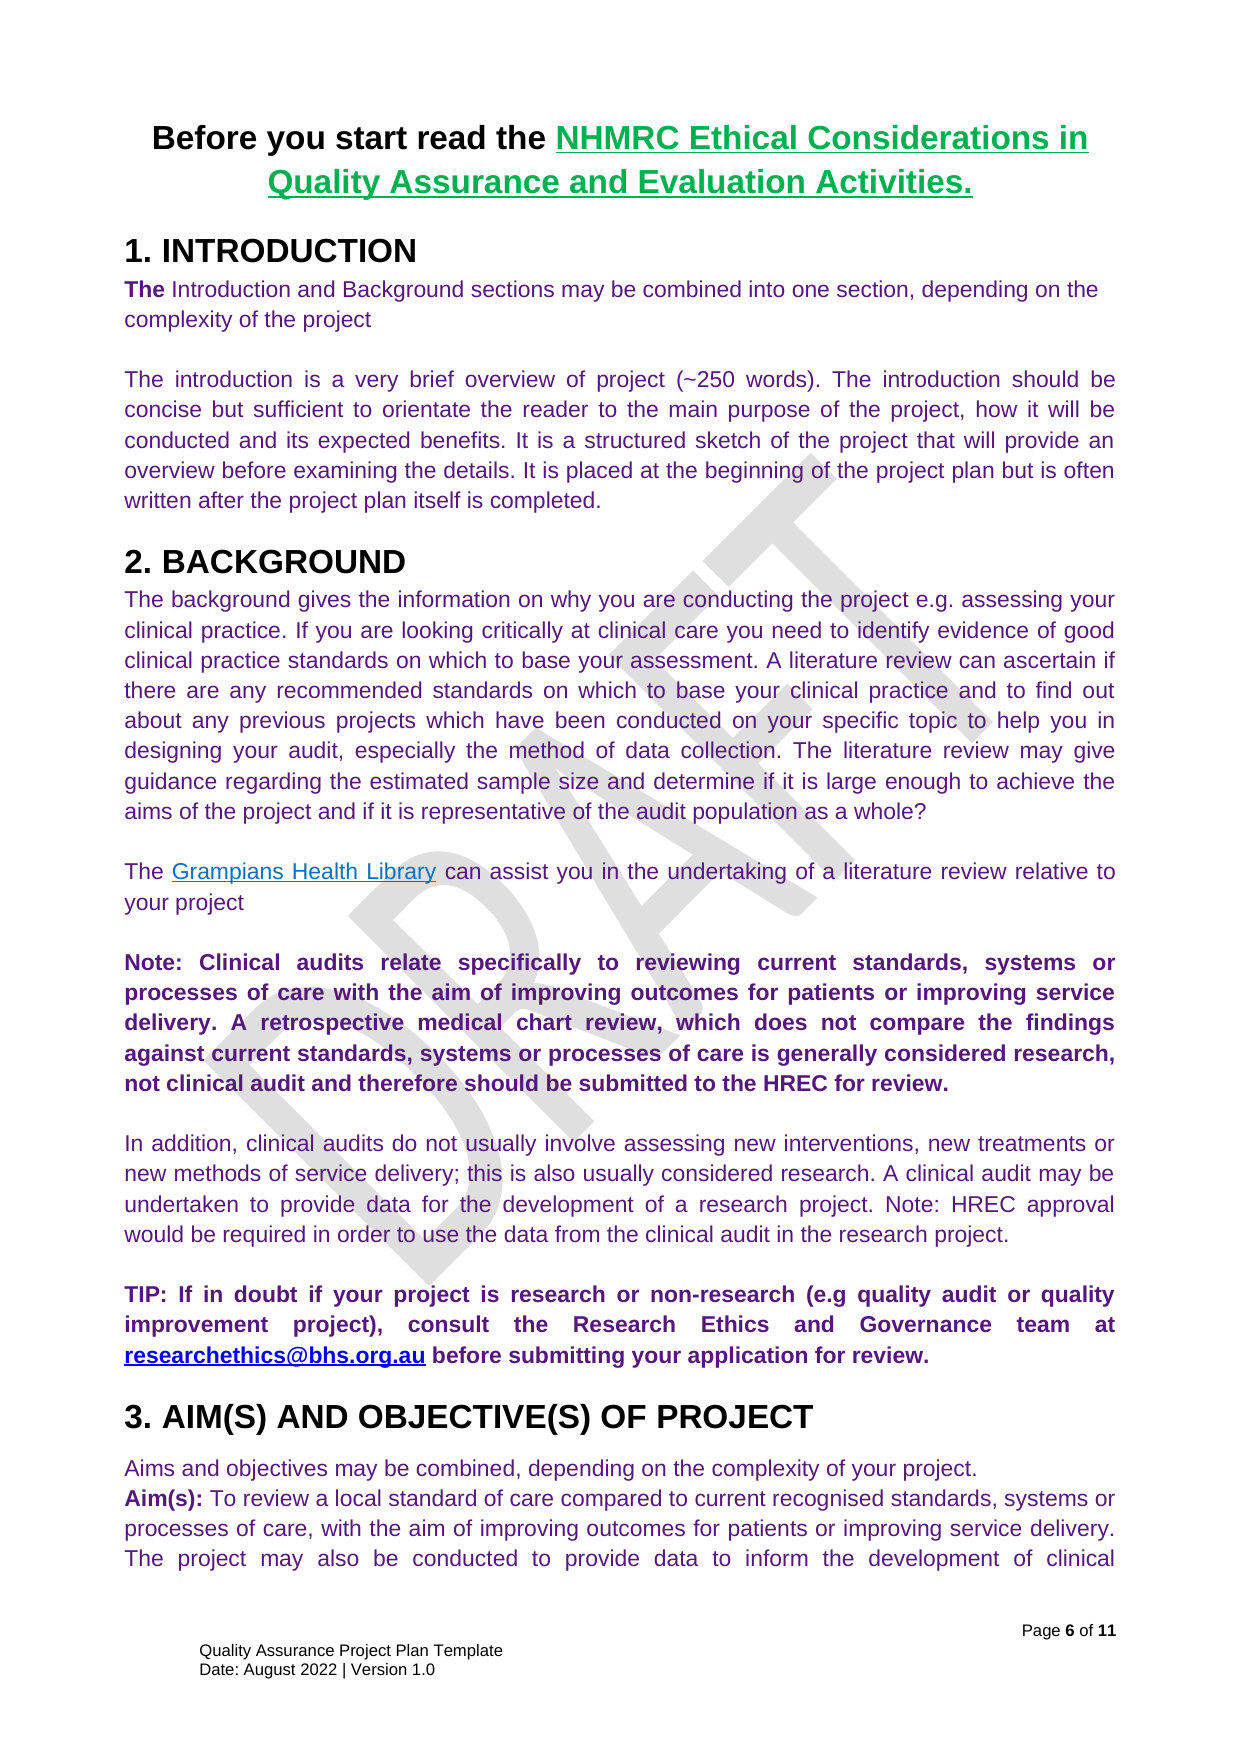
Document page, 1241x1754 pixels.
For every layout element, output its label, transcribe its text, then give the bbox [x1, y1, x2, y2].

text TIP: If in doubt if your project is research or non-research (e.g quality audit or quality improvement project), consult the Research Ethics and Governance team at researchethics@bhs.org.au before submitting your application for review. [124, 1281, 1116, 1368]
text Note: Clinical audits relate specifically to reviewing current standards, systems or processes of care with the aim of improving outcomes for patients or improving service delivery. A retrospective medical chart review, which does not compare the findings against current standards, systems or processes of care is generally considered research, not clinical audit and therefore should be submitted to the HREC for review. [124, 949, 1116, 1096]
text The background gives the information on why you are conducting the project e.g. assessing your clinical practice. If you are looking critically at clinical care you need to identify evidence of good clinical practice standards on which to base your assessment. A literature review can ascertain if there are any recommended standards on which to base your clinical practice and to find out about any previous projects which have been conducted on your specific topic to help you in designing your audit, especially the method of data collection. The literature review may give guidance regarding the estimated sample size and determine if it is large enough to achieve the aims of the project and if it is representative of the audit population as a whole? [124, 586, 1116, 824]
text The introduction is a very brief overview of project (~250 words). The introduction should be concise but sufficient to orientate the reader to the main purpose of the project, how it will be conducted and its expected benefits. It is a structured sketch of the project that will provide an overview before examining the details. It is placed at the beginning of the project plan but is often written after the project plan itself is completed. [124, 366, 1116, 513]
text In addition, clinical audits do not usually involve assessing new interventions, new treatments or new methods of service delivery; this is also usually considered research. A clinical audit may be undertaken to provide data for the development of a research project. Note: HREC approval would be required in order to use the data from the clinical audit in the research project. [124, 1130, 1116, 1247]
subtitle INTRODUCTION [124, 231, 1116, 270]
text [124, 1485, 1116, 1571]
subtitle Before you start read the NHMRC Ethical Considerations in Quality Assurance and Evaluation Activities. [124, 118, 1116, 201]
subtitle BACKGROUND [124, 542, 1116, 581]
text Aims and objectives may be combined, depending on the complexity of your project. [124, 1454, 1116, 1481]
subtitle The Introduction and Background sections may be combined into one section, depending on the complexity of the project [124, 276, 1116, 332]
subtitle AIM(S) AND OBJECTIVE(S) OF PROJECT [124, 1397, 1116, 1435]
text The Grampians Health Library can assist you in the undertaking of a literature review relative to your project [124, 858, 1116, 915]
